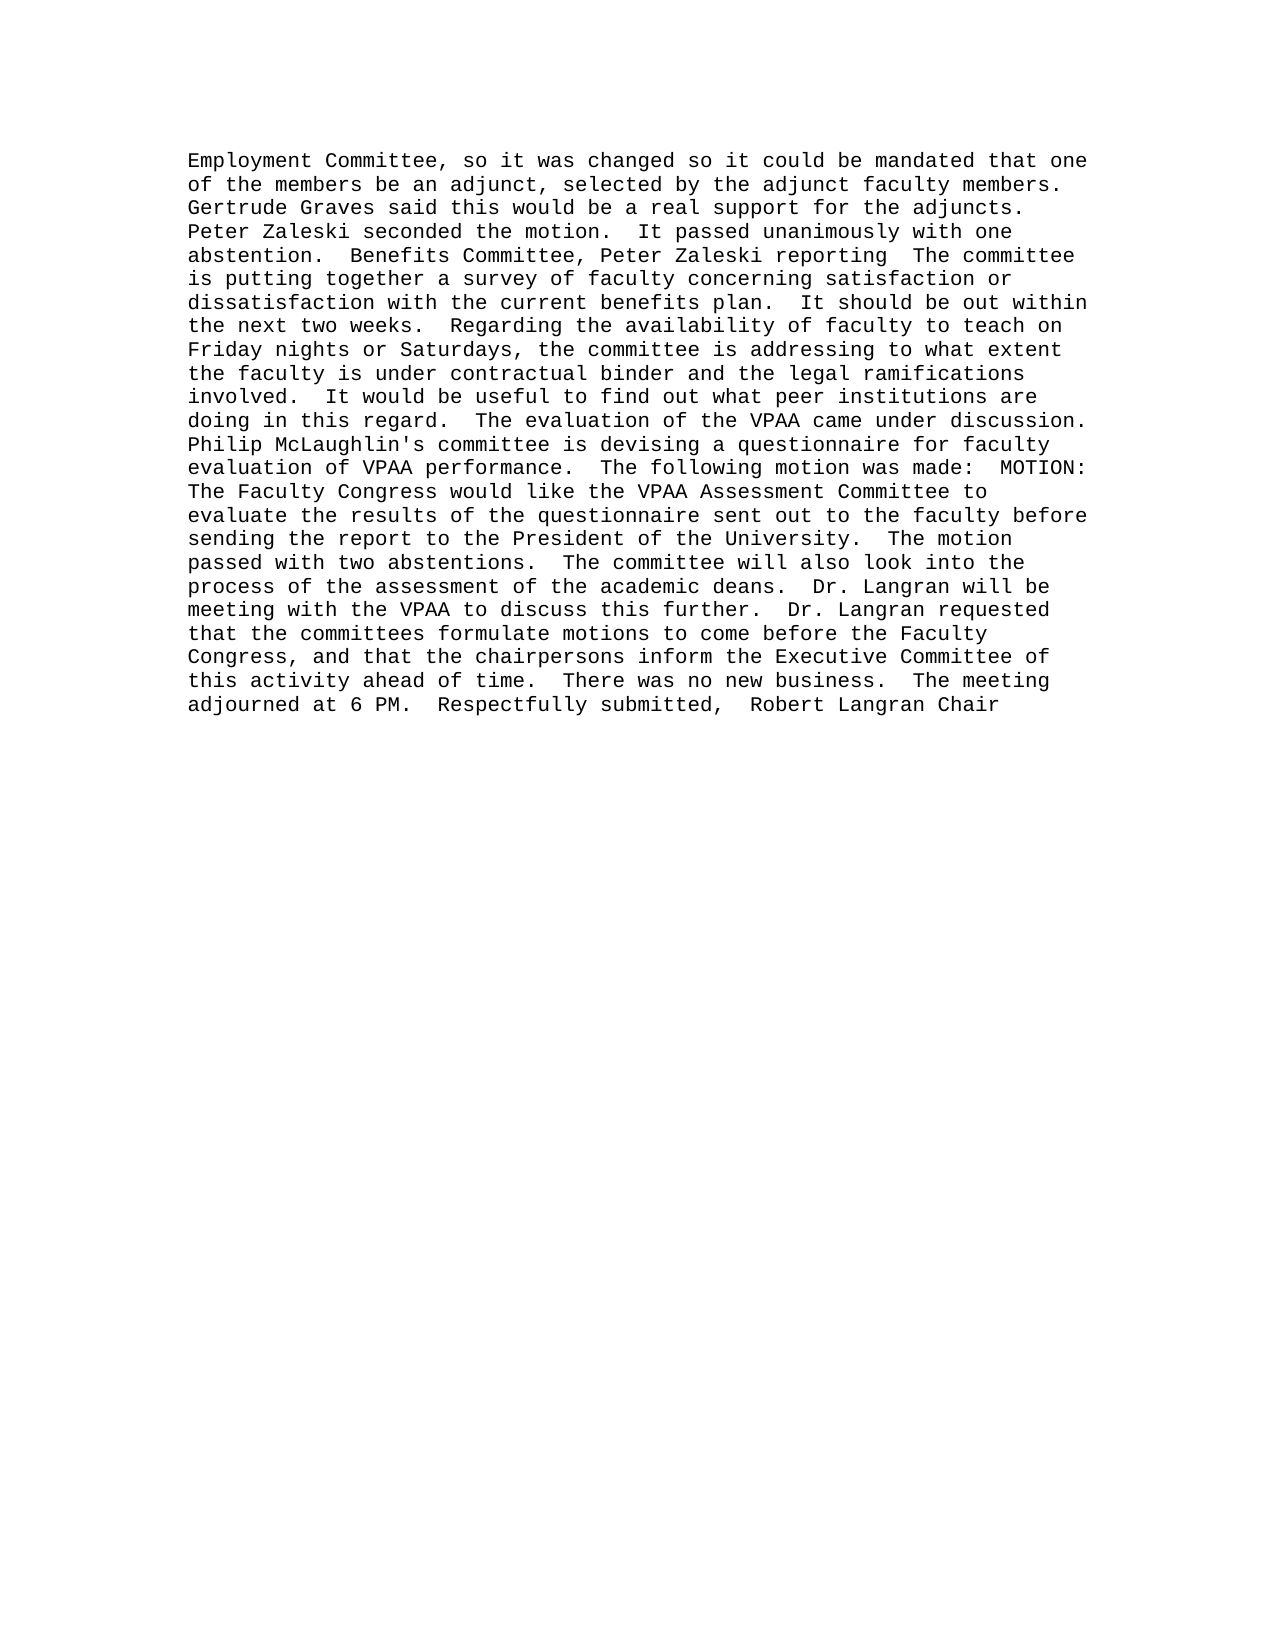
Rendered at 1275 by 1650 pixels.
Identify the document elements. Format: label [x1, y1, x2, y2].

text [187, 150, 1087, 717]
